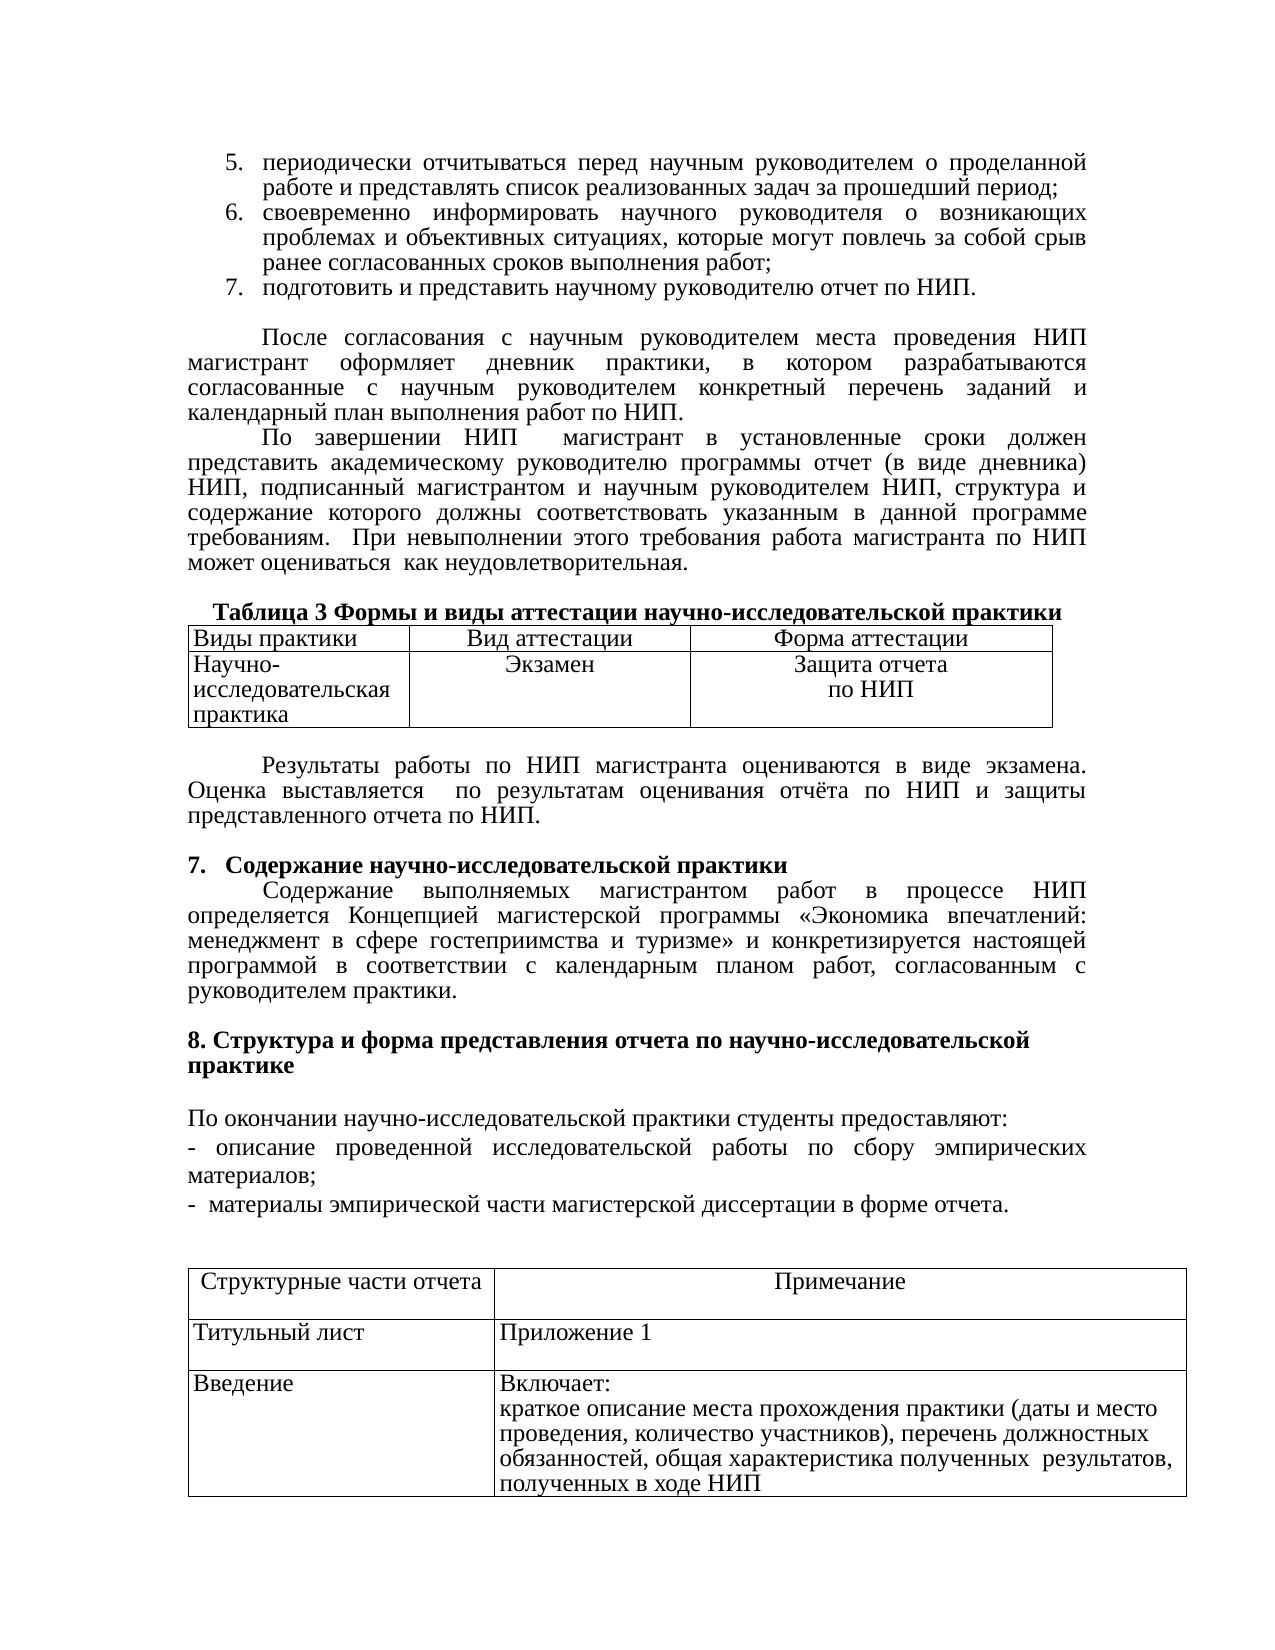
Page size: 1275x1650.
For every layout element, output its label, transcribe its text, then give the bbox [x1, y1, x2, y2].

text 8. Структура и форма представления отчета по научно-исследовательской практике [187, 1028, 1087, 1078]
table_cell Титульный лист [189, 1320, 494, 1370]
table_cell Включает: краткое описание места прохождения практики (даты и место проведения, количество участников), перечень должностных обязанностей, общая характеристика полученных результатов, полученных в ходе НИП [495, 1371, 1186, 1496]
text По окончании научно-исследовательской практики студенты предоставляют: [187, 1103, 1087, 1132]
table_header Форма аттестации [691, 626, 1052, 651]
table_cell Защита отчета по НИП [691, 652, 1052, 727]
text По завершении НИП магистрант в установленные сроки должен представить академическому руководителю программы отчет (в виде дневника) НИП, подписанный магистрантом и научным руководителем НИП, структура и содержание которого должны соответствовать указанным в данной программе требованиям. При невыполнении этого требования работа магистранта по НИП может оцениваться как неудовлетворительная. [187, 425, 1087, 575]
table_cell Экзамен [410, 652, 690, 727]
text - описание проведенной исследовательской работы по сбору эмпирических материалов; [187, 1132, 1087, 1189]
text Таблица 3 Формы и виды аттестации научно-исследовательской практики [187, 600, 1087, 625]
list периодически отчитываться перед научным руководителем о проделанной работе и представлять список реализованных задач за прошедший период; [225, 150, 1087, 200]
table_header Структурные части отчета [189, 1269, 494, 1319]
table_header Примечание [495, 1269, 1186, 1319]
list подготовить и представить научному руководителю отчет по НИП. [225, 275, 1087, 300]
text - материалы эмпирической части магистерской диссертации в форме отчета. [187, 1189, 1087, 1218]
table_cell Научно-исследовательская практика [189, 652, 409, 727]
text Содержание выполняемых магистрантом работ в процессе НИП определяется Концепцией магистерской программы «Экономика впечатлений: менеджмент в сфере гостеприимства и туризме» и конкретизируется настоящей программой в соответствии с календарным планом работ, согласованным с руководителем практики. [187, 878, 1087, 1003]
table_header Виды практики [189, 626, 409, 651]
text 7. Содержание научно-исследовательской практики [187, 853, 1087, 878]
text Результаты работы по НИП магистранта оцениваются в виде экзамена. Оценка выставляется по результатам оценивания отчёта по НИП и защиты представленного отчета по НИП. [187, 753, 1087, 828]
text После согласования с научным руководителем места проведения НИП магистрант оформляет дневник практики, в котором разрабатываются согласованные с научным руководителем конкретный перечень заданий и календарный план выполнения работ по НИП. [187, 325, 1087, 425]
list своевременно информировать научного руководителя о возникающих проблемах и объективных ситуациях, которые могут повлечь за собой срыв ранее согласованных сроков выполнения работ; [225, 200, 1087, 275]
table_header Вид аттестации [410, 626, 690, 651]
table_cell Введение [189, 1371, 494, 1496]
table_cell Приложение 1 [495, 1320, 1186, 1370]
